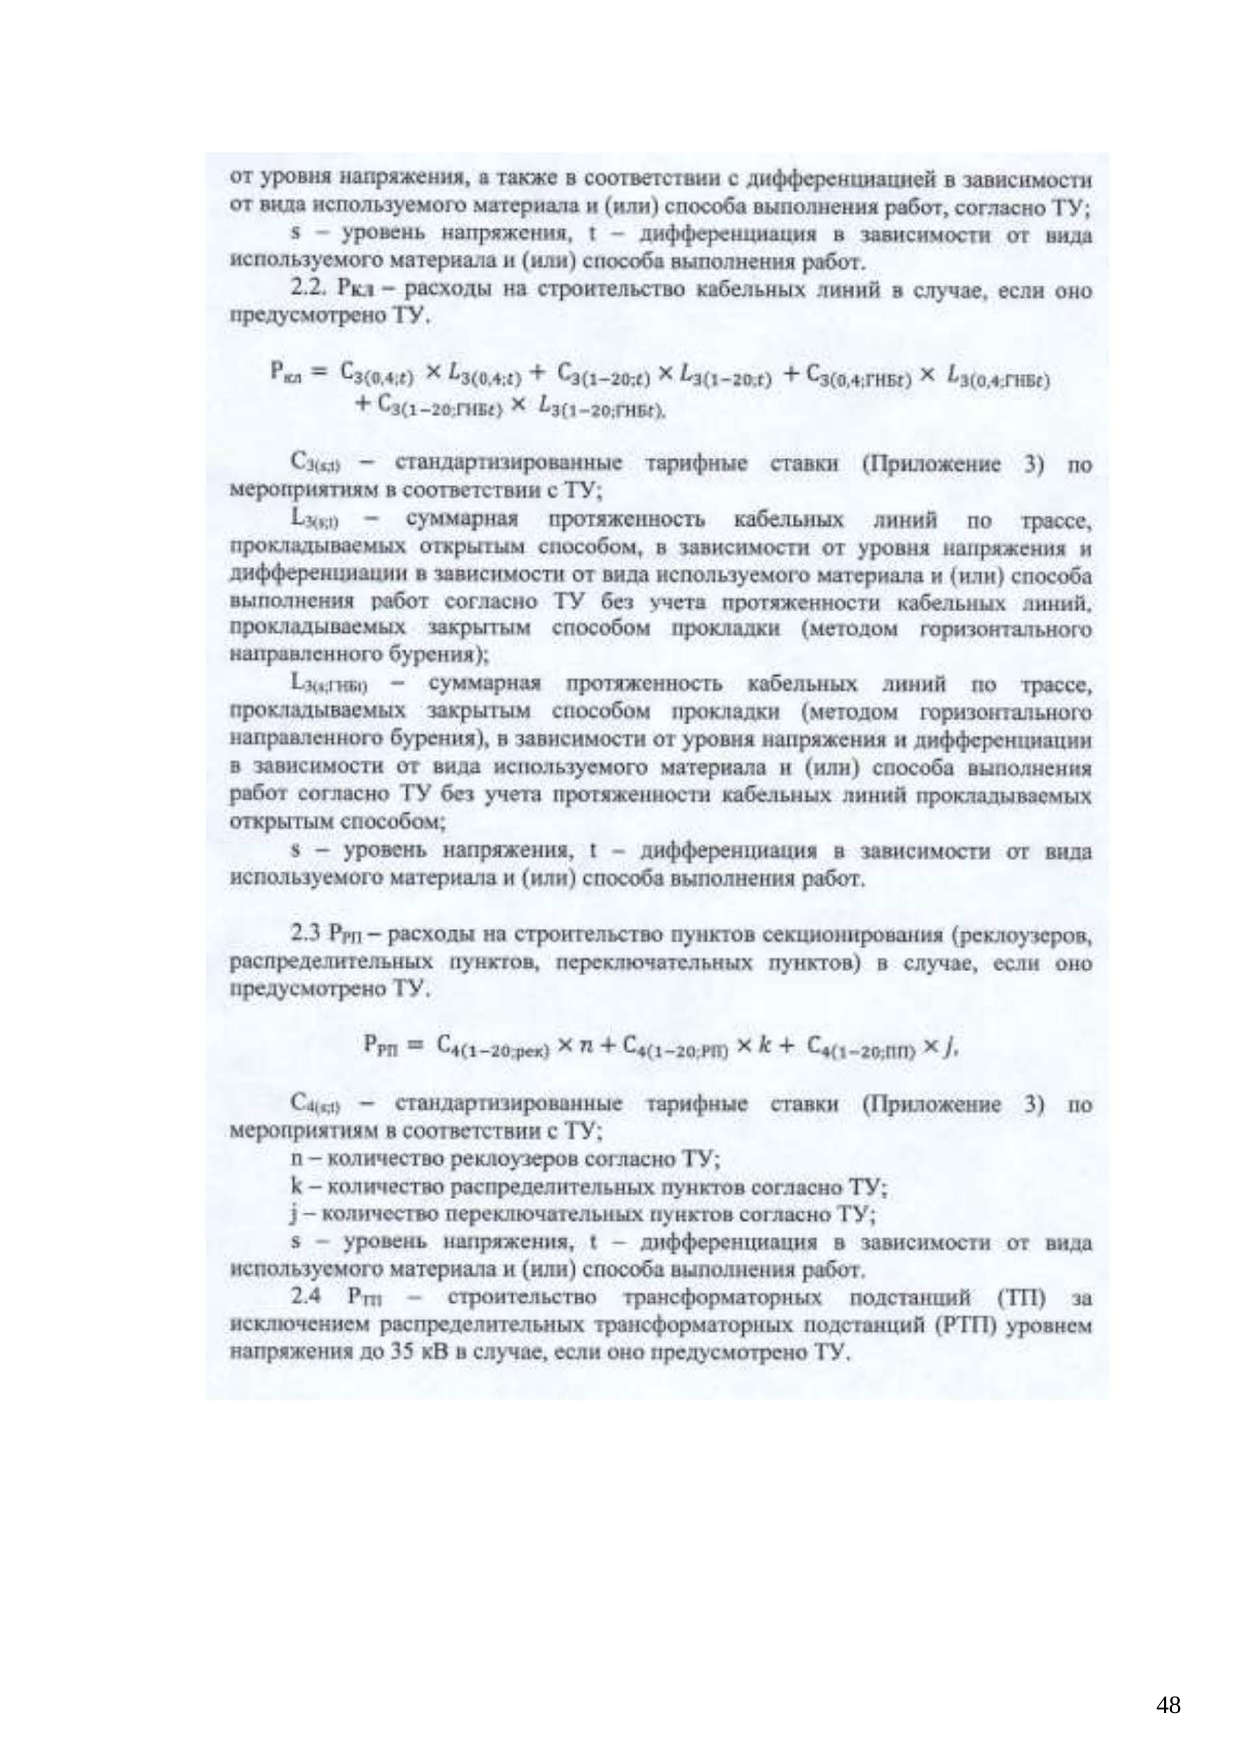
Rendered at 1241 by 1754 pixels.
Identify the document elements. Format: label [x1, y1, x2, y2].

picture [103, 88, 1182, 1613]
